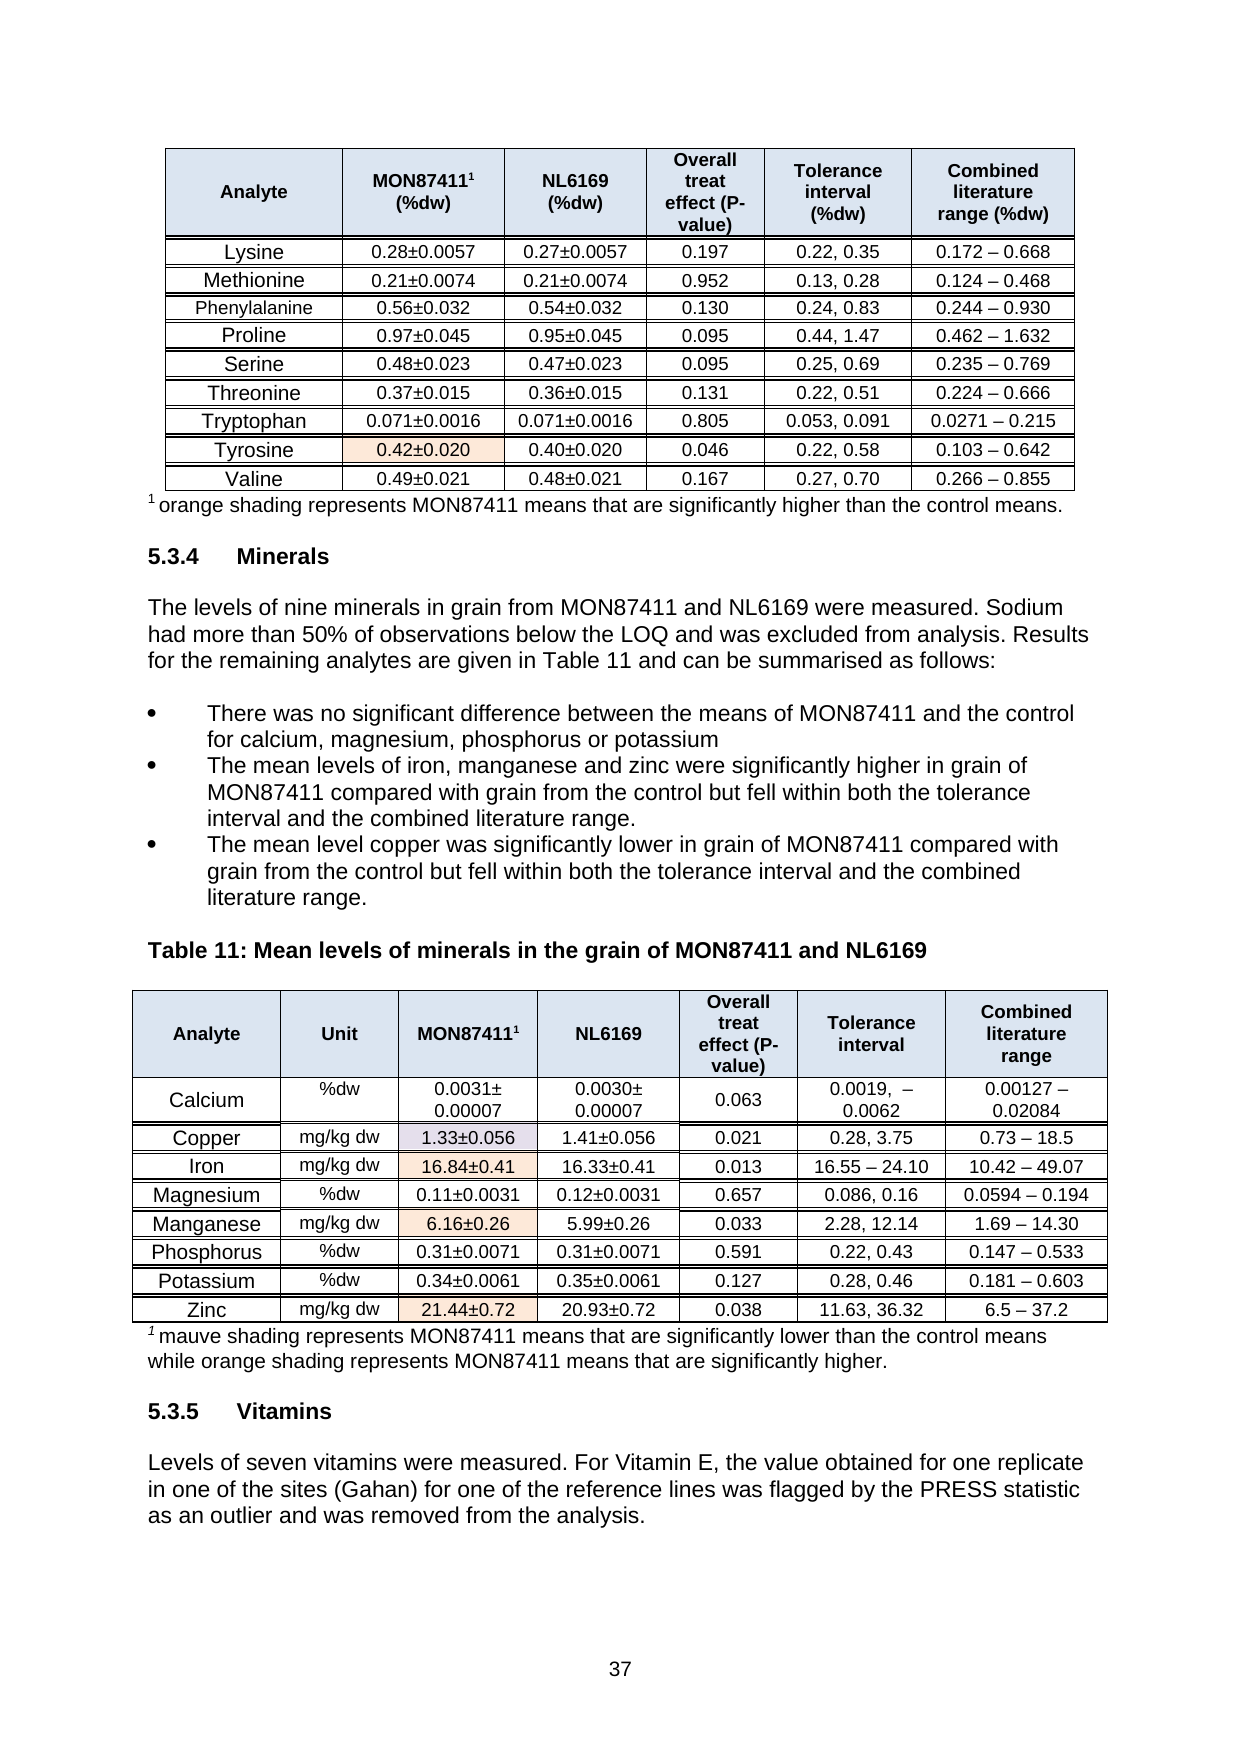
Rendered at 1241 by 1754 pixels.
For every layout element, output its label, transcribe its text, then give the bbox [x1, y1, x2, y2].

table_cell 0.181 – 0.603 [946, 1269, 1107, 1293]
table_cell Zinc [133, 1298, 280, 1321]
table_header Tolerance interval [798, 991, 945, 1077]
table_cell Proline [166, 323, 342, 347]
table_cell 11.63, 36.32 [798, 1298, 945, 1321]
table_cell 0.130 [647, 297, 764, 318]
table_cell 0.033 [680, 1212, 797, 1236]
table_cell 0.224 – 0.666 [912, 381, 1074, 404]
table_cell Threonine [166, 381, 342, 404]
table_cell 0.0019, – 0.0062 [798, 1078, 945, 1121]
table_cell 0.071±0.0016 [343, 409, 504, 433]
table_header Overall treat effect (P-value) [647, 149, 764, 235]
table_cell Tyrosine [166, 438, 342, 462]
table_cell 0.34±0.0061 [399, 1269, 537, 1293]
table_cell 0.021 [680, 1126, 797, 1149]
table_cell 0.37±0.015 [343, 381, 504, 404]
table_cell 0.167 [647, 467, 764, 490]
table_cell %dw [281, 1240, 398, 1264]
table_cell 0.063 [680, 1078, 797, 1121]
table_cell 0.28, 3.75 [798, 1126, 945, 1149]
table_cell 0.31±0.0071 [399, 1240, 537, 1264]
table_cell 1.41±0.056 [538, 1124, 679, 1149]
table_cell %dw [281, 1181, 398, 1207]
table_cell 0.95±0.045 [505, 323, 646, 347]
table_cell 0.22, 0.51 [765, 381, 911, 404]
table_cell 0.805 [647, 409, 764, 433]
table_cell Copper [133, 1126, 280, 1149]
table_cell 1.69 – 14.30 [946, 1212, 1107, 1236]
table_cell 0.244 – 0.930 [912, 297, 1074, 318]
table_cell 16.55 – 24.10 [798, 1154, 945, 1178]
table_cell 0.22, 0.58 [765, 438, 911, 462]
table_cell 0.48±0.021 [505, 467, 646, 490]
table_cell 0.0271 – 0.215 [912, 409, 1074, 433]
table_cell Methionine [166, 268, 342, 292]
table_cell 0.21±0.0074 [505, 268, 646, 292]
text Levels of seven vitamins were measured. For Vitamin E, the value obtained for one replicate in one of the sites (Gahan) for one of the reference lines was flagged by the PRESS statistic as an outlier and was removed from the analysis. [148, 1449, 1092, 1528]
table_cell 0.49±0.021 [343, 467, 504, 490]
table_cell Iron [133, 1154, 280, 1178]
table_cell 0.21±0.0074 [343, 268, 504, 292]
table_cell 0.0031± 0.00007 [399, 1078, 537, 1121]
table_header Tolerance interval (%dw) [765, 149, 911, 235]
table_cell 1.33±0.056 [399, 1124, 537, 1149]
table_cell 0.131 [647, 381, 764, 404]
table_cell 0.22, 0.35 [765, 240, 911, 264]
table_cell 0.095 [647, 352, 764, 376]
table_cell 20.93±0.72 [538, 1298, 679, 1321]
table_cell 0.25, 0.69 [765, 352, 911, 376]
table_cell 0.22, 0.43 [798, 1240, 945, 1264]
table_cell 5.99±0.26 [538, 1210, 679, 1236]
table_cell %dw [281, 1078, 398, 1121]
table_header Analyte [166, 149, 342, 235]
table_cell 0.24, 0.83 [765, 297, 911, 318]
table_header Unit [281, 991, 398, 1077]
table_cell 0.28±0.0057 [343, 240, 504, 264]
table_header Combined literature range (%dw) [912, 149, 1074, 235]
table_cell 0.591 [680, 1240, 797, 1264]
table_cell 0.053, 0.091 [765, 409, 911, 433]
table_cell Phenylalanine [166, 297, 342, 318]
table_cell 0.038 [680, 1298, 797, 1321]
table_cell 0.11±0.0031 [399, 1181, 537, 1207]
table_cell 0.31±0.0071 [538, 1240, 679, 1264]
table_header Analyte [133, 991, 280, 1077]
table_cell 0.952 [647, 268, 764, 292]
table_cell 0.42±0.020 [343, 438, 504, 462]
table_cell 0.47±0.023 [505, 352, 646, 376]
table_cell 0.095 [647, 323, 764, 347]
table_cell 0.235 – 0.769 [912, 352, 1074, 376]
table_header Combined literature range [946, 991, 1107, 1077]
text 1 orange shading represents MON87411 means that are significantly higher than the control means. [148, 491, 1092, 518]
table_cell mg/kg dw [281, 1298, 398, 1321]
table_cell 0.0030± 0.00007 [538, 1078, 679, 1121]
table_cell 2.28, 12.14 [798, 1212, 945, 1236]
table_cell mg/kg dw [281, 1210, 398, 1236]
table_cell 0.73 – 18.5 [946, 1126, 1107, 1149]
table_cell 0.657 [680, 1183, 797, 1207]
table_cell 0.27±0.0057 [505, 240, 646, 264]
table_cell 0.462 – 1.632 [912, 323, 1074, 347]
table_cell 0.12±0.0031 [538, 1181, 679, 1207]
table_cell 0.266 – 0.855 [912, 467, 1074, 490]
table_cell 0.28, 0.46 [798, 1269, 945, 1293]
table_cell 0.13, 0.28 [765, 268, 911, 292]
text Table 11: Mean levels of minerals in the grain of MON87411 and NL6169 [148, 937, 1092, 963]
table_cell 0.071±0.0016 [505, 409, 646, 433]
table_cell Manganese [133, 1212, 280, 1236]
table_header NL6169 [538, 991, 679, 1077]
table_cell 0.103 – 0.642 [912, 438, 1074, 462]
table_cell 0.44, 1.47 [765, 323, 911, 347]
table_cell 0.086, 0.16 [798, 1183, 945, 1207]
table_cell 0.046 [647, 438, 764, 462]
table_cell 0.35±0.0061 [538, 1269, 679, 1293]
table_cell 0.124 – 0.468 [912, 268, 1074, 292]
table_cell 0.147 – 0.533 [946, 1240, 1107, 1264]
table_cell Magnesium [133, 1183, 280, 1207]
table_cell 0.00127 – 0.02084 [946, 1078, 1107, 1121]
table_cell 21.44±0.72 [399, 1298, 537, 1321]
table_cell mg/kg dw [281, 1153, 398, 1178]
table_cell 0.97±0.045 [343, 323, 504, 347]
table_cell 16.33±0.41 [538, 1153, 679, 1178]
subtitle 5.3.5 Vitamins [148, 1398, 1092, 1424]
table_cell 0.197 [647, 240, 764, 264]
table_cell 0.27, 0.70 [765, 467, 911, 490]
table_header Overall treat effect (P-value) [680, 991, 797, 1077]
table_cell 16.84±0.41 [399, 1153, 537, 1178]
table_header NL6169 (%dw) [505, 149, 646, 235]
text There was no significant difference between the means of MON87411 and the control for calcium, magnesium, phosphorus or potassium [148, 699, 1092, 752]
table_header MON874111 [399, 991, 537, 1077]
table_cell 6.5 – 37.2 [946, 1298, 1107, 1321]
table_cell 0.40±0.020 [505, 438, 646, 462]
table_cell Calcium [133, 1078, 280, 1121]
table_cell 0.172 – 0.668 [912, 240, 1074, 264]
text 1 mauve shading represents MON87411 means that are significantly lower than the control means while orange shading represents MON87411 means that are significantly higher. [148, 1323, 1092, 1373]
table_cell 0.0594 – 0.194 [946, 1183, 1107, 1207]
table_cell Tryptophan [166, 409, 342, 433]
table_cell Valine [166, 467, 342, 490]
table_header MON874111 (%dw) [343, 149, 504, 235]
table_cell mg/kg dw [281, 1124, 398, 1149]
table_cell 6.16±0.26 [399, 1210, 537, 1236]
table_cell Serine [166, 352, 342, 376]
subtitle 5.3.4 Minerals [148, 543, 1092, 569]
table_cell %dw [281, 1269, 398, 1293]
table_cell Potassium [133, 1269, 280, 1293]
text The mean levels of iron, manganese and zinc were significantly higher in grain of MON87411 compared with grain from the control but fell within both the tolerance interval and the combined literature range. [148, 752, 1092, 831]
text The mean level copper was significantly lower in grain of MON87411 compared with grain from the control but fell within both the tolerance interval and the combined literature range. [148, 831, 1092, 910]
table_cell Lysine [166, 240, 342, 264]
table_cell 10.42 – 49.07 [946, 1154, 1107, 1178]
table_cell Phosphorus [133, 1240, 280, 1264]
table_cell 0.013 [680, 1154, 797, 1178]
table_cell 0.127 [680, 1269, 797, 1293]
table_cell 0.54±0.032 [505, 297, 646, 318]
table_cell 0.56±0.032 [343, 297, 504, 318]
table_cell 0.48±0.023 [343, 352, 504, 376]
text The levels of nine minerals in grain from MON87411 and NL6169 were measured. Sodium had more than 50% of observations below the LOQ and was excluded from analysis. Results for the remaining analytes are given in Table 11 and can be summarised as follows: [148, 594, 1092, 673]
table_cell 0.36±0.015 [505, 381, 646, 404]
